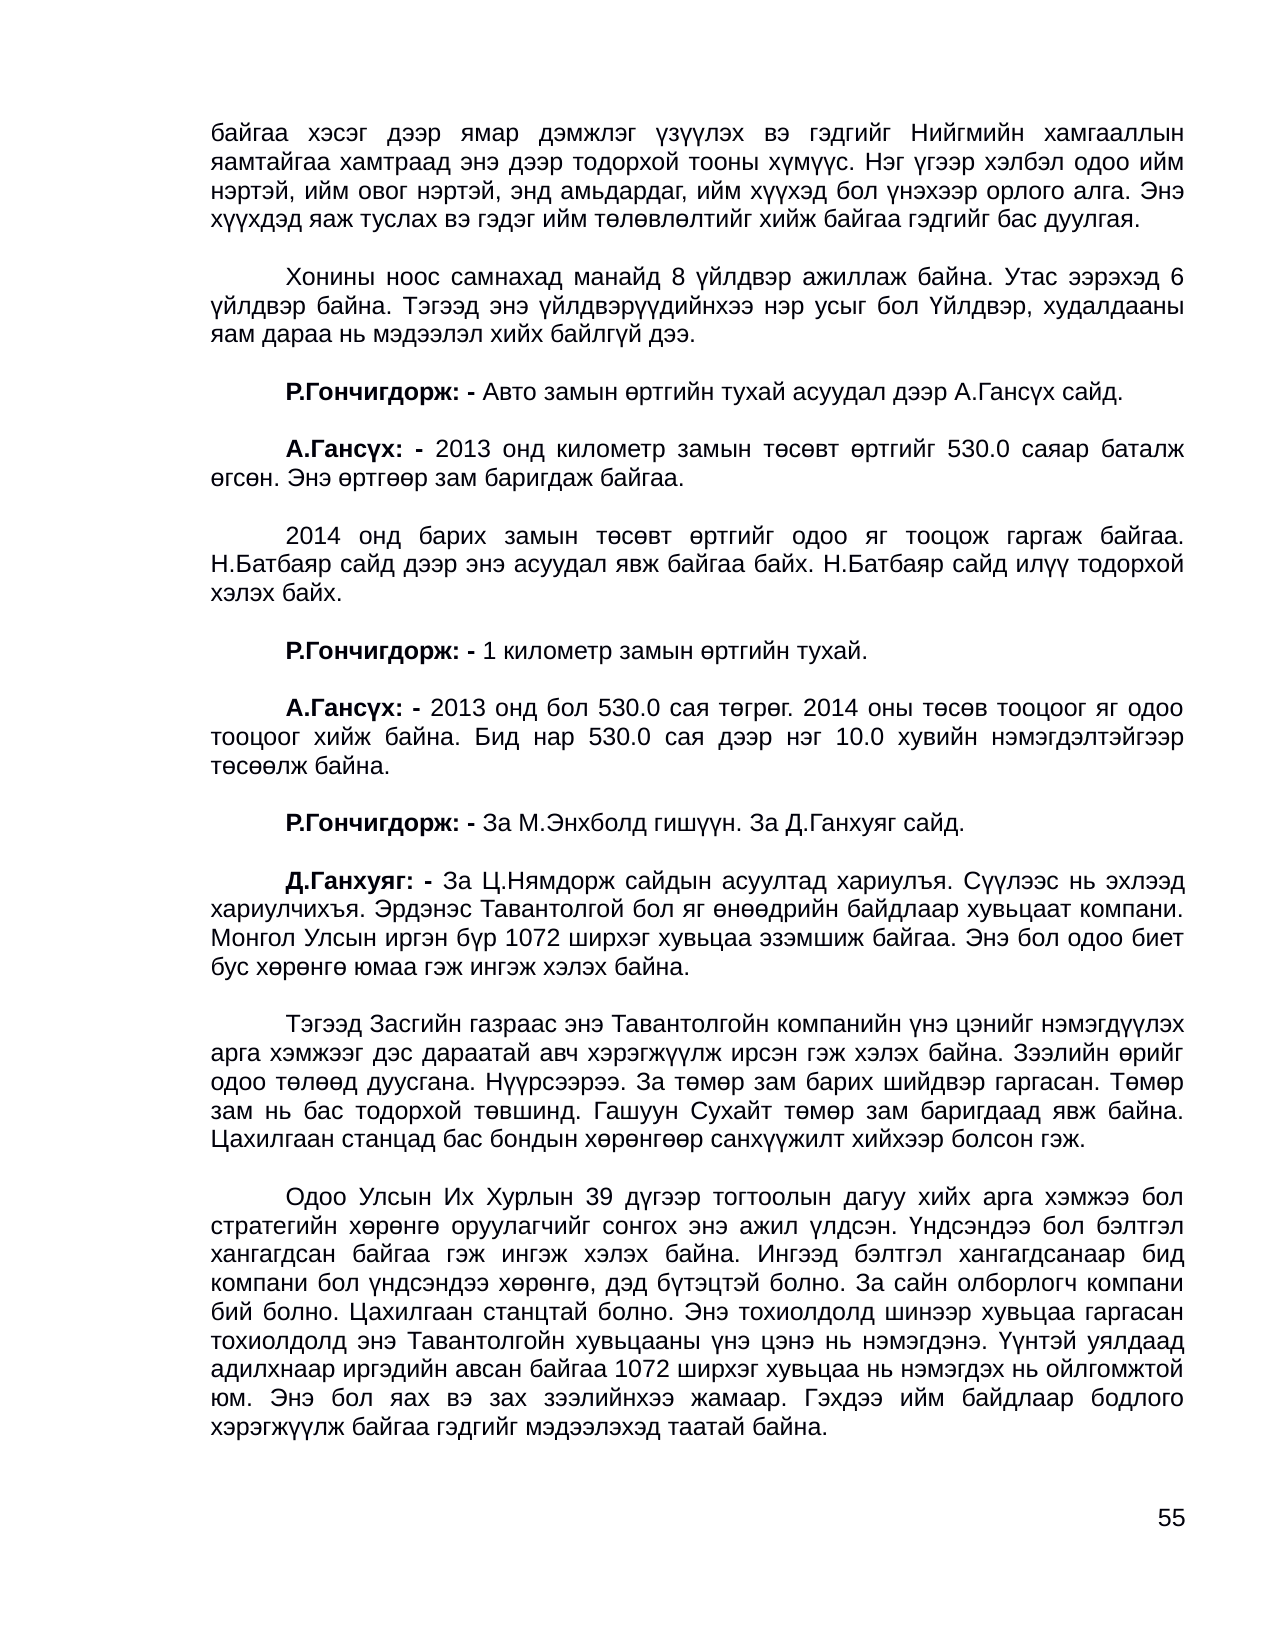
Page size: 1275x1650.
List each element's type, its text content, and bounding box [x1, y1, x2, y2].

text А.Гансүх: - 2013 онд километр замын төсөвт өртгийг 530.0 саяар баталж өгсөн. Энэ өртгөөр зам баригдаж байгаа. [210, 434, 1185, 492]
text Хонины ноос самнахад манайд 8 үйлдвэр ажиллаж байна. Утас ээрэхэд 6 үйлдвэр байна. Тэгээд энэ үйлдвэрүүдийнхээ нэр усыг бол Үйлдвэр, худалдааны яам дараа нь мэдээлэл хийх байлгүй дээ. [210, 262, 1185, 348]
text Тэгээд Засгийн газраас энэ Тавантолгойн компанийн үнэ цэнийг нэмэгдүүлэх арга хэмжээг дэс дараатай авч хэрэгжүүлж ирсэн гэж хэлэх байна. Зээлийн өрийг одоо төлөөд дуусгана. Нүүрсээрээ. За төмөр зам барих шийдвэр гаргасан. Төмөр зам нь бас тодорхой төвшинд. Гашуун Сухайт төмөр зам баригдаад явж байна. Цахилгаан станцад бас бондын хөрөнгөөр санхүүжилт хийхээр болсон гэж. [210, 1009, 1185, 1153]
text Одоо Улсын Их Хурлын 39 дүгээр тогтоолын дагуу хийх арга хэмжээ бол стратегийн хөрөнгө оруулагчийг сонгох энэ ажил үлдсэн. Үндсэндээ бол бэлтгэл хангагдсан байгаа гэж ингэж хэлэх байна. Ингээд бэлтгэл хангагдсанаар бид компани бол үндсэндээ хөрөнгө, дэд бүтэцтэй болно. За сайн олборлогч компани бий болно. Цахилгаан станцтай болно. Энэ тохиолдолд шинээр хувьцаа гаргасан тохиолдолд энэ Тавантолгойн хувьцааны үнэ цэнэ нь нэмэгдэнэ. Үүнтэй уялдаад адилхнаар иргэдийн авсан байгаа 1072 ширхэг хувьцаа нь нэмэгдэх нь ойлгомжтой юм. Энэ бол яах вэ зах зээлийнхээ жамаар. Гэхдээ ийм байдлаар бодлого хэрэгжүүлж байгаа гэдгийг мэдээлэхэд таатай байна. [210, 1182, 1185, 1441]
text Р.Гончигдорж: - Авто замын өртгийн тухай асуудал дээр А.Гансүх сайд. [210, 377, 1185, 406]
text Д.Ганхуяг: - За Ц.Нямдорж сайдын асуултад хариулъя. Сүүлээс нь эхлээд хариулчихъя. Эрдэнэс Тавантолгой бол яг өнөөдрийн байдлаар хувьцаат компани. Монгол Улсын иргэн бүр 1072 ширхэг хувьцаа эзэмшиж байгаа. Энэ бол одоо биет бус хөрөнгө юмаа гэж ингэж хэлэх байна. [210, 866, 1185, 981]
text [210, 118, 1185, 233]
text Р.Гончигдорж: - За М.Энхболд гишүүн. За Д.Ганхуяг сайд. [210, 808, 1185, 837]
text Р.Гончигдорж: - 1 километр замын өртгийн тухай. [210, 636, 1185, 664]
text А.Гансүх: - 2013 онд бол 530.0 сая төгрөг. 2014 оны төсөв тооцоог яг одоо тооцоог хийж байна. Бид нар 530.0 сая дээр нэг 10.0 хувийн нэмэгдэлтэйгээр төсөөлж байна. [210, 693, 1185, 779]
text 2014 онд барих замын төсөвт өртгийг одоо яг тооцож гаргаж байгаа. Н.Батбаяр сайд дээр энэ асуудал явж байгаа байх. Н.Батбаяр сайд илүү тодорхой хэлэх байх. [210, 521, 1185, 607]
